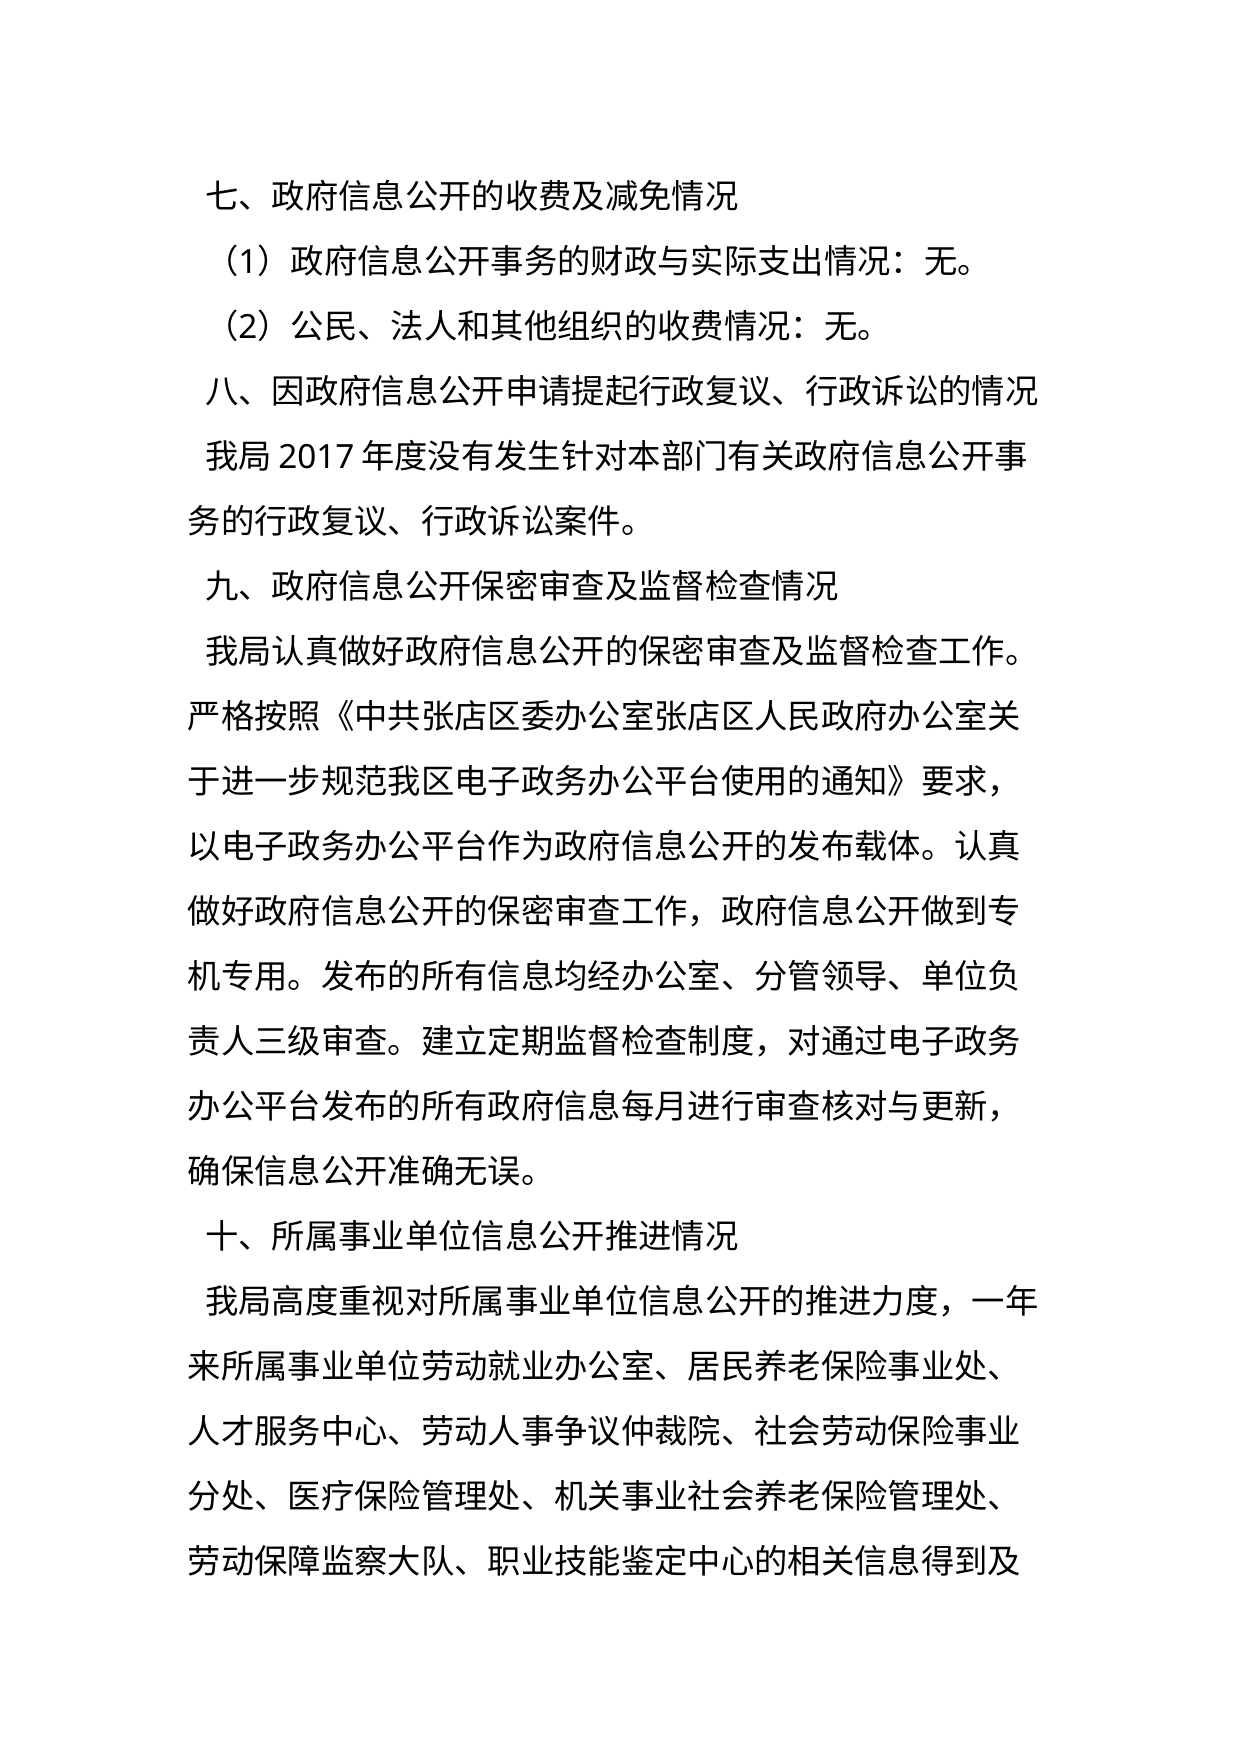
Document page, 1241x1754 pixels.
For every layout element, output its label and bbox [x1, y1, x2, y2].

text [187, 162, 1053, 1592]
